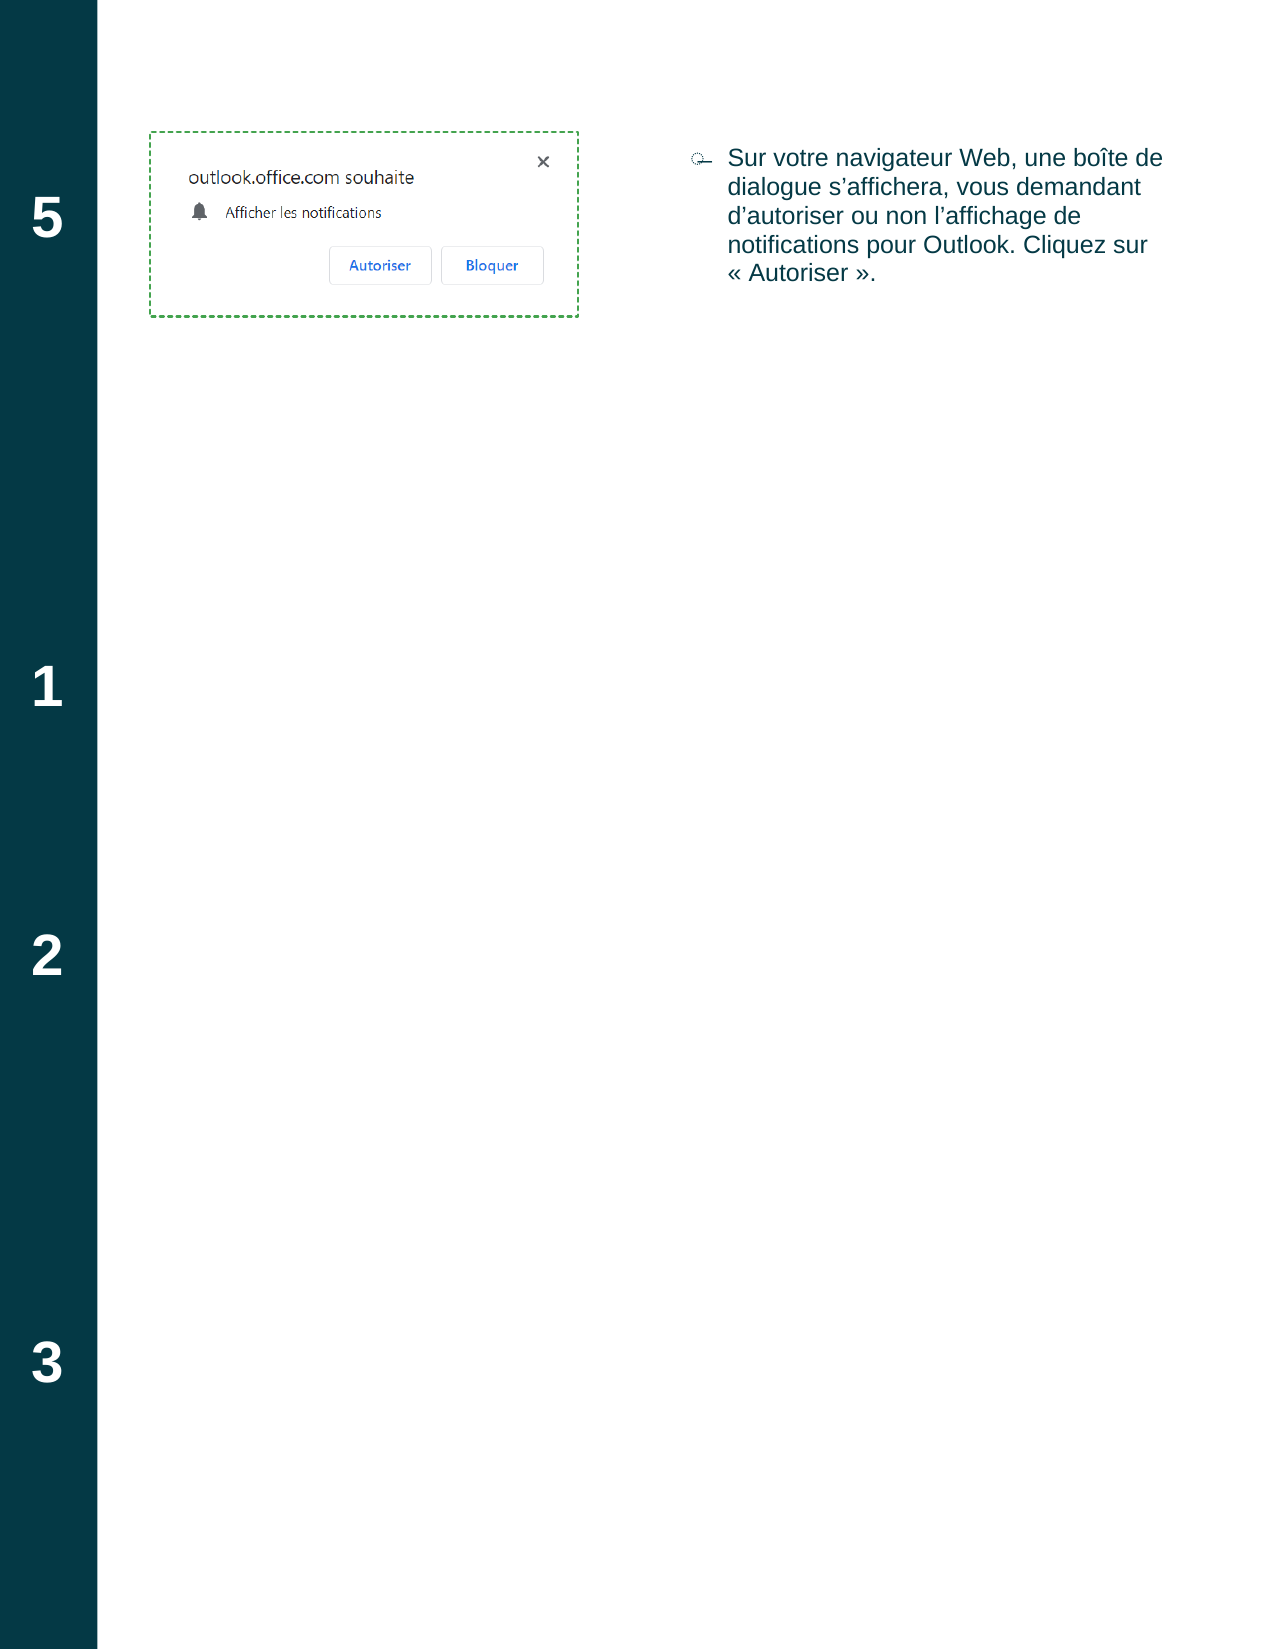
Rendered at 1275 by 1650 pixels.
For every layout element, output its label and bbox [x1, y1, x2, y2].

picture [172, 147, 559, 304]
